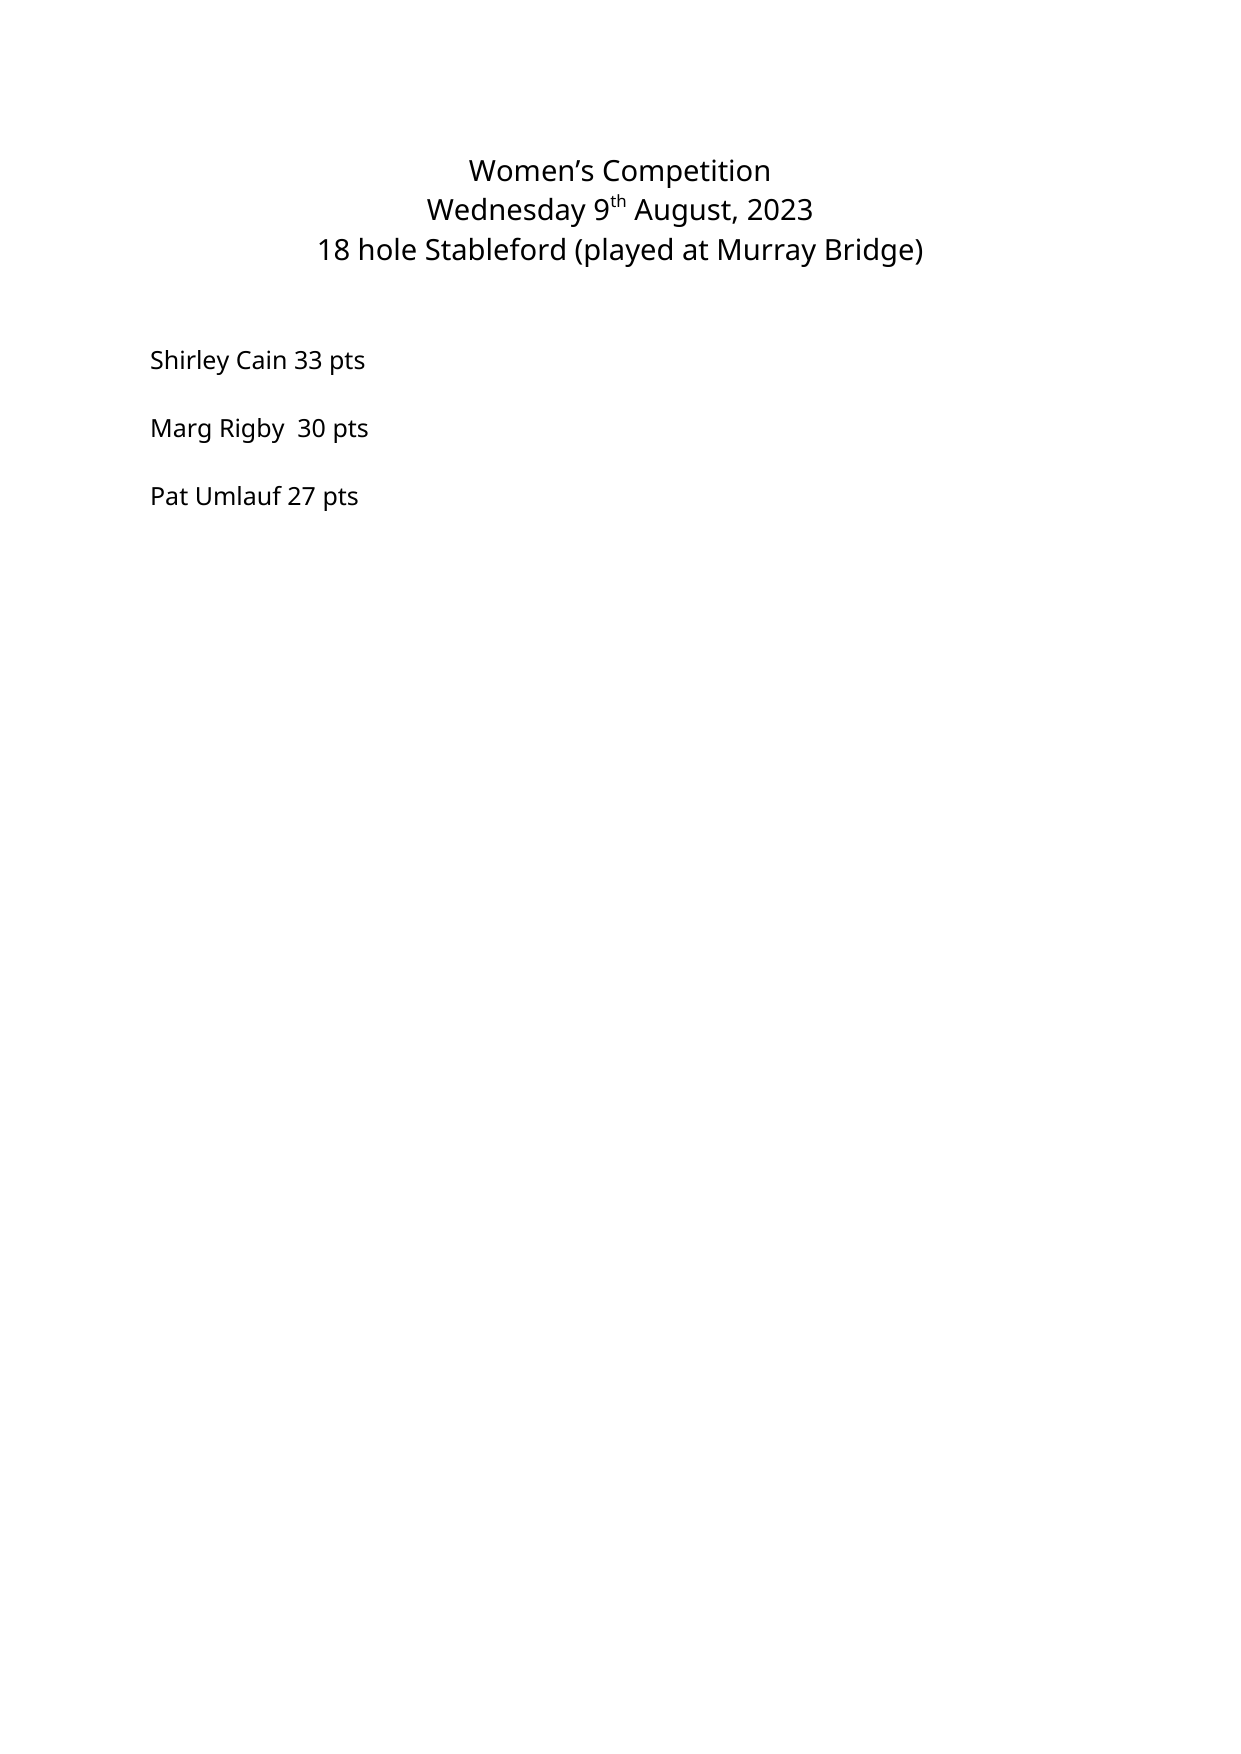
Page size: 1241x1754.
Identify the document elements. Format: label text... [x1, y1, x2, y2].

text Pat Umlauf 27 pts [150, 479, 1090, 513]
text 18 hole Stableford (played at Murray Bridge) [150, 229, 1090, 269]
text Wednesday 9th August, 2023 [150, 190, 1090, 229]
text Women’s Competition [150, 150, 1090, 190]
text Marg Rigby 30 pts [150, 411, 1090, 445]
text Shirley Cain 33 pts [150, 343, 1090, 377]
